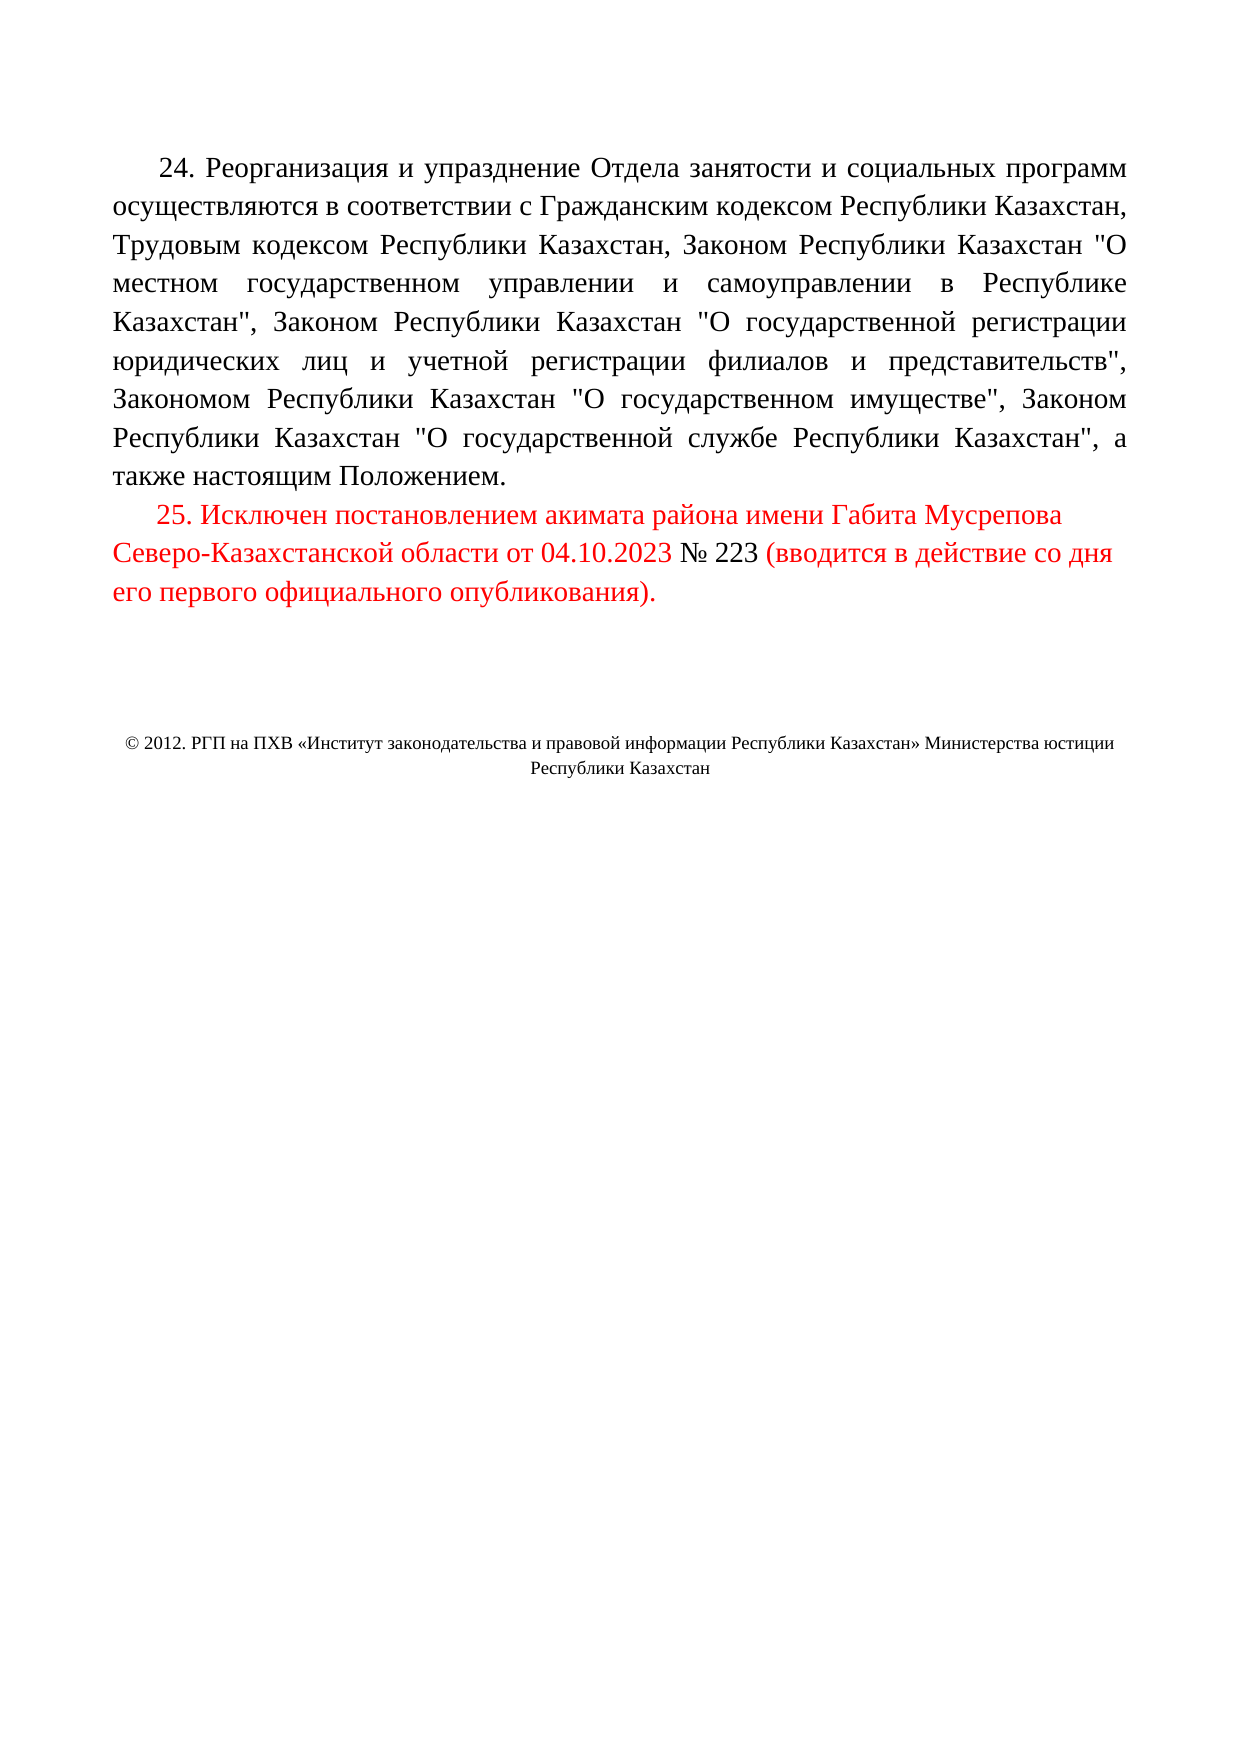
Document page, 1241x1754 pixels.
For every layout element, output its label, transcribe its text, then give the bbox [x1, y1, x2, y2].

text © 2012. РГП на ПХВ «Институт законодательства и правовой информации Республики Казахстан» Министерства юстиции Республики Казахстан [112, 732, 1128, 778]
text 24. Реорганизация и упразднение Отдела занятости и социальных программ осуществляются в соответствии с Гражданским кодексом Республики Казахстан, Трудовым кодексом Республики Казахстан, Законом Республики Казахстан "О местном государственном управлении и самоуправлении в Республике Казахстан", Законом Республики Казахстан "О государственной регистрации юридических лиц и учетной регистрации филиалов и представительств", Закономом Республики Казахстан "О государственном имуществе", Законом Республики Казахстан "О государственной службе Республики Казахстан", а также настоящим Положением. [112, 150, 1128, 492]
text 25. Исключен постановлением акимата района имени Габита Мусрепова Северо-Казахстанской области от 04.10.2023 № 223 (вводится в действие со дня его первого официального опубликования). [112, 497, 1128, 638]
